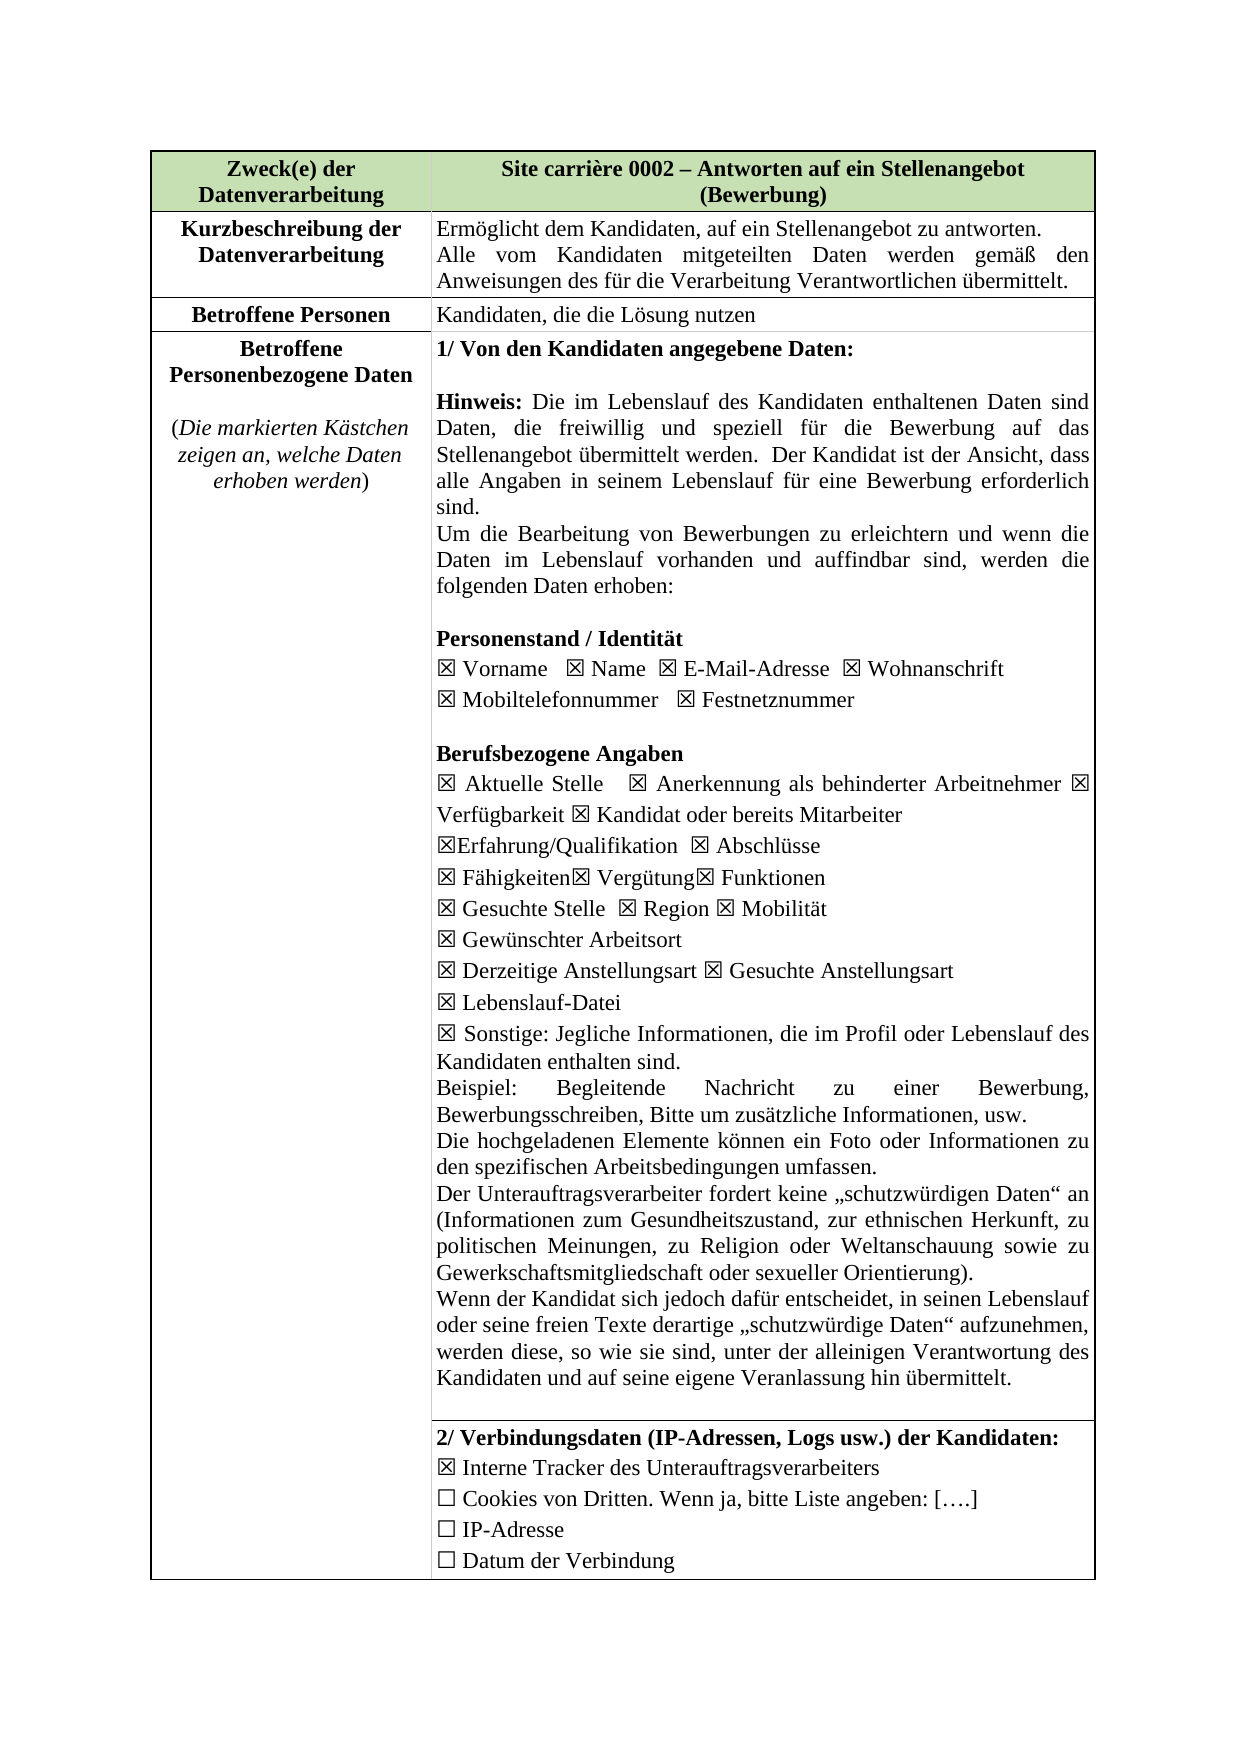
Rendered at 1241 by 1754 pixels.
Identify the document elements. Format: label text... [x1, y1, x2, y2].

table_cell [432, 1421, 1094, 1579]
table_cell Kurzbeschreibung der Datenverarbeitung [152, 212, 431, 297]
table_cell 1/ Von den Kandidaten angegebene Daten: Hinweis: Die im Lebenslauf des Kandidaten enthaltenen Daten sind Daten, die freiwillig und speziell für die Bewerbung auf das Stellenangebot übermittelt werden. Der Kandidat ist der Ansicht, dass alle Angaben in seinem Lebenslauf für eine Bewerbung erforderlich sind. Um die Bearbeitung von Bewerbungen zu erleichtern und wenn die Daten im Lebenslauf vorhanden und auffindbar sind, werden die folgenden Daten erhoben: Personenstand / Identität Vorname Name E-Mail-Adresse Wohnanschrift Mobiltelefonnummer Festnetznummer Berufsbezogene Angaben Aktuelle Stelle Anerkennung als behinderter Arbeitnehmer Verfügbarkeit Kandidat oder bereits Mitarbeiter Erfahrung/Qualifikation Abschlüsse Fähigkeiten Vergütung Funktionen Gesuchte Stelle Region Mobilität Gewünschter Arbeitsort Derzeitige Anstellungsart Gesuchte Anstellungsart Lebenslauf-Datei Sonstige: Jegliche Informationen, die im Profil oder Lebenslauf des Kandidaten enthalten sind. Beispiel: Begleitende Nachricht zu einer Bewerbung, Bewerbungsschreiben, Bitte um zusätzliche Informationen, usw. Die hochgeladenen Elemente können ein Foto oder Informationen zu den spezifischen Arbeitsbedingungen umfassen. Der Unterauftragsverarbeiter fordert keine „schutzwürdigen Daten“ an (Informationen zum Gesundheitszustand, zur ethnischen Herkunft, zu politischen Meinungen, zu Religion oder Weltanschauung sowie zu Gewerkschaftsmitgliedschaft oder sexueller Orientierung). Wenn der Kandidat sich jedoch dafür entscheidet, in seinen Lebenslauf oder seine freien Texte derartige „schutzwürdige Daten“ aufzunehmen, werden diese, so wie sie sind, unter der alleinigen Verantwortung des Kandidaten und auf seine eigene Veranlassung hin übermittelt. [432, 332, 1094, 1420]
table_cell Betroffene Personenbezogene Daten (Die markierten Kästchen zeigen an, welche Daten erhoben werden) [152, 332, 431, 1579]
table_cell Kandidaten, die die Lösung nutzen [432, 298, 1094, 331]
table_header Site carrière 0002 – Antworten auf ein Stellenangebot (Bewerbung) [432, 152, 1094, 211]
table_cell Ermöglicht dem Kandidaten, auf ein Stellenangebot zu antworten. Alle vom Kandidaten mitgeteilten Daten werden gemäß den Anweisungen des für die Verarbeitung Verantwortlichen übermittelt. [432, 212, 1094, 297]
table_header Zweck(e) der Datenverarbeitung [152, 152, 431, 211]
table_cell Betroffene Personen [152, 298, 431, 331]
